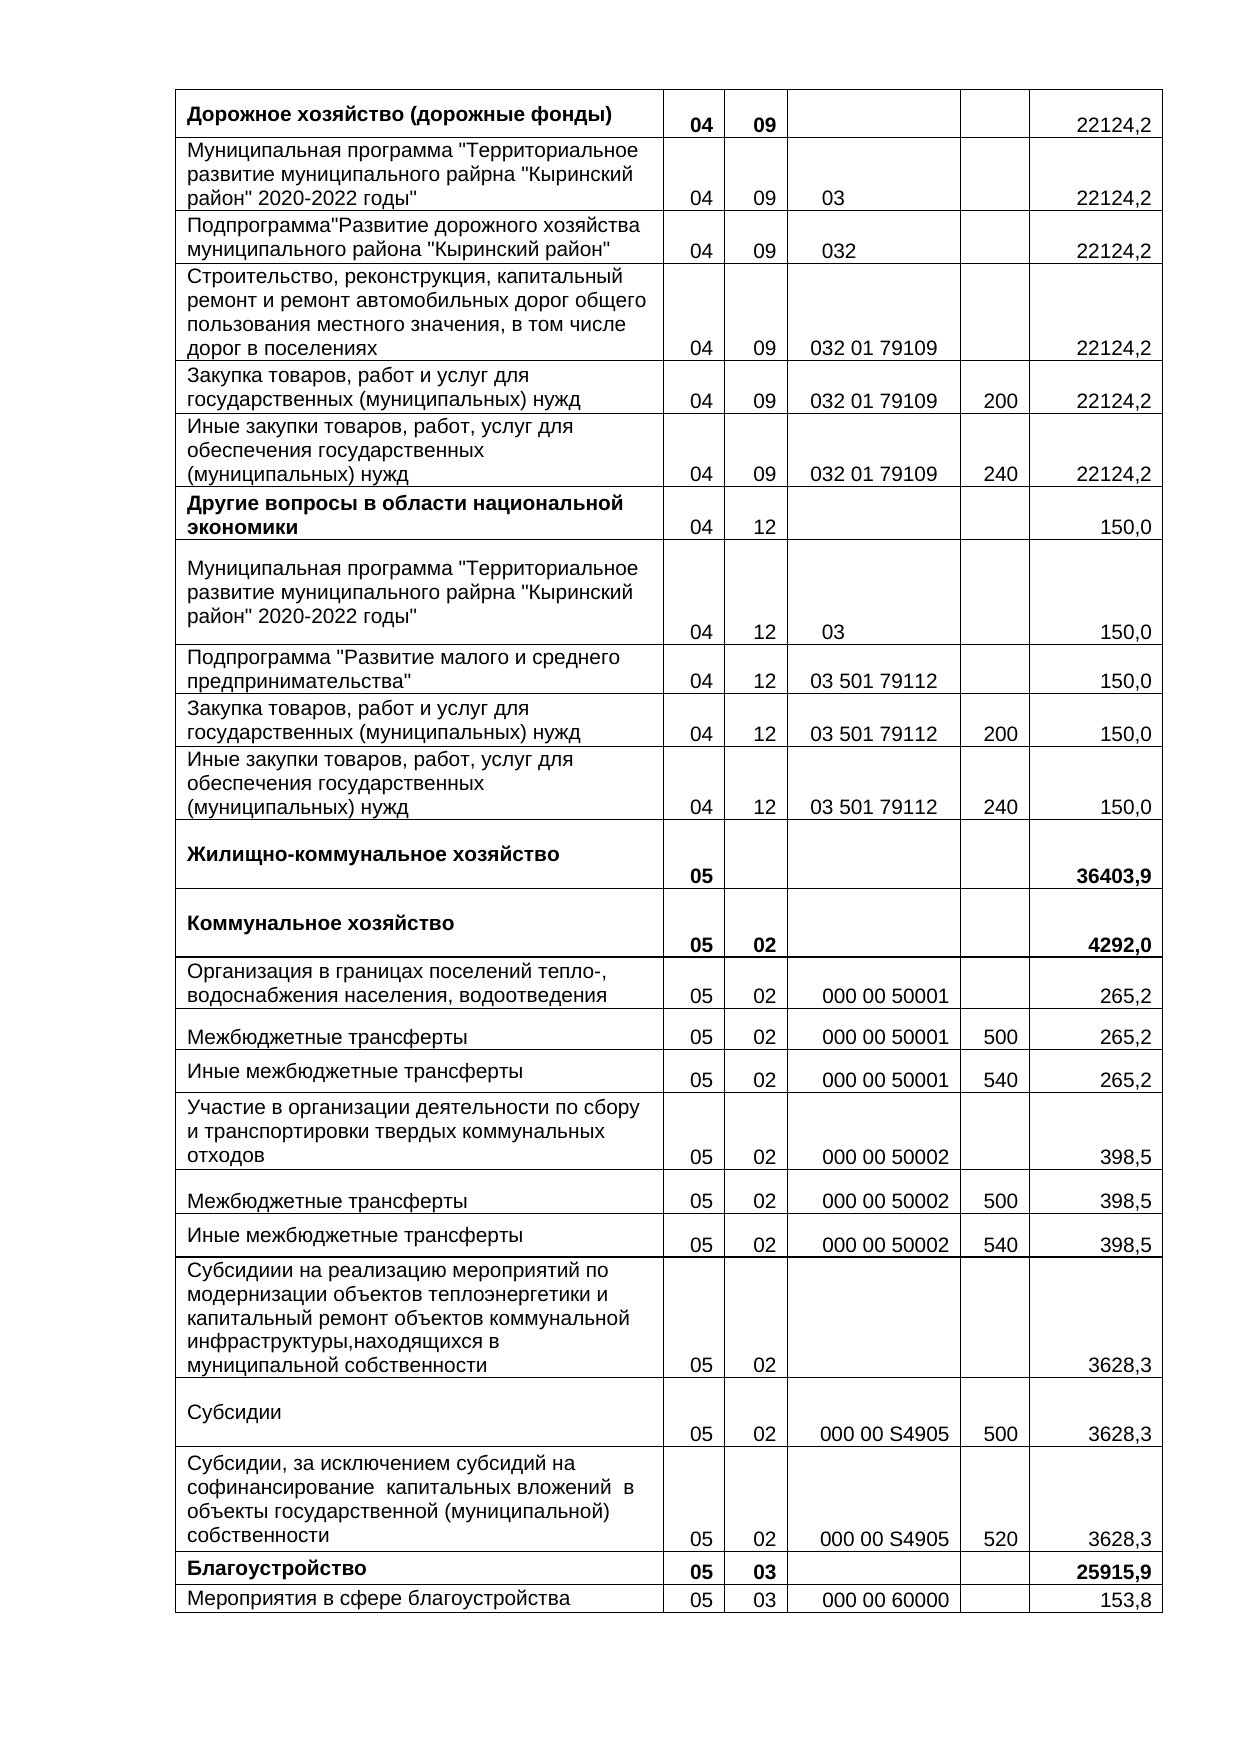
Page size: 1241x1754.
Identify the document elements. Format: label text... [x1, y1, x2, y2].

table_cell 02 [725, 1009, 787, 1048]
table_cell [725, 820, 787, 888]
table_cell 04 [664, 487, 724, 539]
table_cell 032 01 79109 [788, 414, 960, 486]
table_cell 22124,2 [1030, 211, 1162, 263]
table_cell Межбюджетные трансферты [176, 1170, 663, 1213]
table_cell Субсидии [176, 1378, 663, 1446]
table_cell 02 [725, 1214, 787, 1256]
table_cell 22124,2 [1030, 264, 1162, 360]
table_cell 150,0 [1030, 694, 1162, 746]
table_cell 05 [664, 1170, 724, 1213]
table_cell 05 [664, 1378, 724, 1446]
table_cell 000 00 50002 [788, 1170, 960, 1213]
table_cell 000 00 S4905 [788, 1447, 960, 1551]
table_cell 04 [664, 264, 724, 360]
table_cell Подпрограмма "Развитие малого и среднего предпринимательства" [176, 645, 663, 693]
table_cell 032 01 79109 [788, 264, 960, 360]
table_cell Организация в границах поселений тепло-, водоснабжения населения, водоотведения [176, 958, 663, 1008]
table_cell 032 [788, 211, 960, 263]
table_cell [788, 90, 960, 137]
table_cell 3628,3 [1030, 1258, 1162, 1377]
table_cell Подпрограмма"Развитие дорожного хозяйства муниципального района "Кыринский район" [176, 211, 663, 263]
table_cell 540 [961, 1050, 1029, 1092]
table_cell 240 [961, 747, 1029, 819]
table_cell Муниципальная программа "Территориальное развитие муниципального райрна "Кыринский район" 2020-2022 годы" [176, 540, 663, 644]
table_cell 12 [725, 540, 787, 644]
table_cell Субсидии, за исключением субсидий на софинансирование капитальных вложений в объекты государственной (муниципальной) собственности [176, 1447, 663, 1551]
table_cell 03 501 79112 [788, 747, 960, 819]
table_cell [788, 1552, 960, 1583]
table_cell 000 00 S4905 [788, 1378, 960, 1446]
table_cell [961, 1093, 1029, 1169]
table_cell [788, 889, 960, 956]
table_cell 05 [664, 1093, 724, 1169]
table_cell 05 [664, 1585, 724, 1612]
table_cell [961, 211, 1029, 263]
table_cell 09 [725, 138, 787, 210]
table_cell Субсидиии на реализацию мероприятий по модернизации объектов теплоэнергетики и капитальный ремонт объектов коммунальной инфраструктуры,находящихся в муниципальной собственности [176, 1258, 663, 1377]
table_cell 520 [961, 1447, 1029, 1551]
table_cell 03 501 79112 [788, 694, 960, 746]
table_cell 09 [725, 361, 787, 413]
table_cell Дорожное хозяйство (дорожные фонды) [176, 90, 663, 137]
table_cell 500 [961, 1170, 1029, 1213]
table_cell 500 [961, 1378, 1029, 1446]
table_cell [961, 820, 1029, 888]
table_cell Благоустройство [176, 1552, 663, 1583]
table_cell 3628,3 [1030, 1378, 1162, 1446]
table_cell 22124,2 [1030, 90, 1162, 137]
table_cell 150,0 [1030, 540, 1162, 644]
table_cell 02 [725, 1258, 787, 1377]
table_cell 09 [725, 211, 787, 263]
table_cell 150,0 [1030, 645, 1162, 693]
table_cell 150,0 [1030, 487, 1162, 539]
table_cell 04 [664, 540, 724, 644]
table_cell 05 [664, 820, 724, 888]
table_cell 05 [664, 1552, 724, 1583]
table_cell Иные межбюджетные трансферты [176, 1050, 663, 1092]
table_cell Мероприятия в сфере благоустройства [176, 1585, 663, 1612]
table_cell 500 [961, 1009, 1029, 1048]
table_cell 540 [961, 1214, 1029, 1256]
table_cell 000 00 50001 [788, 1050, 960, 1092]
table_cell 02 [725, 1378, 787, 1446]
table_cell 03 [725, 1552, 787, 1583]
table_cell 398,5 [1030, 1170, 1162, 1213]
table_cell [961, 645, 1029, 693]
table_cell 05 [664, 1214, 724, 1256]
table_cell Жилищно-коммунальное хозяйство [176, 820, 663, 888]
table_cell Закупка товаров, работ и услуг для государственных (муниципальных) нужд [176, 694, 663, 746]
table_cell 05 [664, 889, 724, 956]
table_cell 04 [664, 90, 724, 137]
table_cell 22124,2 [1030, 414, 1162, 486]
table_cell 05 [664, 1009, 724, 1048]
table_cell 265,2 [1030, 1009, 1162, 1048]
table_cell 25915,9 [1030, 1552, 1162, 1583]
table_cell [961, 958, 1029, 1008]
table_cell 398,5 [1030, 1214, 1162, 1256]
table_cell 04 [664, 645, 724, 693]
table_cell 03 [725, 1585, 787, 1612]
table_cell 04 [664, 361, 724, 413]
table_cell 05 [664, 1258, 724, 1377]
table_cell 150,0 [1030, 747, 1162, 819]
table_cell Коммунальное хозяйство [176, 889, 663, 956]
table_cell [788, 820, 960, 888]
table_cell 12 [725, 694, 787, 746]
table_cell 09 [725, 90, 787, 137]
table_cell 09 [725, 414, 787, 486]
table_cell Другие вопросы в области национальной экономики [176, 487, 663, 539]
table_cell 04 [664, 414, 724, 486]
table_cell 04 [664, 694, 724, 746]
table_cell Иные межбюджетные трансферты [176, 1214, 663, 1256]
table_cell 12 [725, 645, 787, 693]
table_cell 03 [788, 138, 960, 210]
table_cell 240 [961, 414, 1029, 486]
table_cell [961, 889, 1029, 956]
table_cell [788, 487, 960, 539]
table_cell [788, 1258, 960, 1377]
table_cell 36403,9 [1030, 820, 1162, 888]
table_cell [961, 1552, 1029, 1583]
table_cell [961, 540, 1029, 644]
table_cell 04 [664, 211, 724, 263]
table_cell Иные закупки товаров, работ, услуг для обеспечения государственных (муниципальных) нужд [176, 414, 663, 486]
table_cell 05 [664, 958, 724, 1008]
table_cell Межбюджетные трансферты [176, 1009, 663, 1048]
table_cell 04 [664, 138, 724, 210]
table_cell 000 00 60000 [788, 1585, 960, 1612]
table_cell 3628,3 [1030, 1447, 1162, 1551]
table_cell [961, 138, 1029, 210]
table_cell 05 [664, 1447, 724, 1551]
table_cell [961, 487, 1029, 539]
table_cell 05 [664, 1050, 724, 1092]
table_cell 265,2 [1030, 958, 1162, 1008]
table_cell Участие в организации деятельности по сбору и транспортировки твердых коммунальных отходов [176, 1093, 663, 1169]
table_cell 032 01 79109 [788, 361, 960, 413]
table_cell [961, 90, 1029, 137]
table_cell 000 00 50002 [788, 1093, 960, 1169]
table_cell Закупка товаров, работ и услуг для государственных (муниципальных) нужд [176, 361, 663, 413]
table_cell [961, 264, 1029, 360]
table_cell 03 501 79112 [788, 645, 960, 693]
table_cell 200 [961, 694, 1029, 746]
table_cell 03 [788, 540, 960, 644]
table_cell 000 00 50001 [788, 958, 960, 1008]
table_cell [961, 1258, 1029, 1377]
table_cell 398,5 [1030, 1093, 1162, 1169]
table_cell 153,8 [1030, 1585, 1162, 1612]
table_cell 200 [961, 361, 1029, 413]
table_cell Муниципальная программа "Территориальное развитие муниципального райрна "Кыринский район" 2020-2022 годы" [176, 138, 663, 210]
table_cell 02 [725, 1093, 787, 1169]
table_cell 02 [725, 958, 787, 1008]
table_cell 09 [725, 264, 787, 360]
table_cell Иные закупки товаров, работ, услуг для обеспечения государственных (муниципальных) нужд [176, 747, 663, 819]
table_cell Строительство, реконструкция, капитальный ремонт и ремонт автомобильных дорог общего пользования местного значения, в том числе дорог в поселениях [176, 264, 663, 360]
table_cell 02 [725, 889, 787, 956]
table_cell 12 [725, 747, 787, 819]
table_cell 02 [725, 1050, 787, 1092]
table_cell 4292,0 [1030, 889, 1162, 956]
table_cell 02 [725, 1447, 787, 1551]
table_cell 22124,2 [1030, 361, 1162, 413]
table_cell 12 [725, 487, 787, 539]
table_cell 04 [664, 747, 724, 819]
table_cell 000 00 50001 [788, 1009, 960, 1048]
table_cell 02 [725, 1170, 787, 1213]
table_cell 265,2 [1030, 1050, 1162, 1092]
table_cell 000 00 50002 [788, 1214, 960, 1256]
table_cell [961, 1585, 1029, 1612]
table_cell 22124,2 [1030, 138, 1162, 210]
